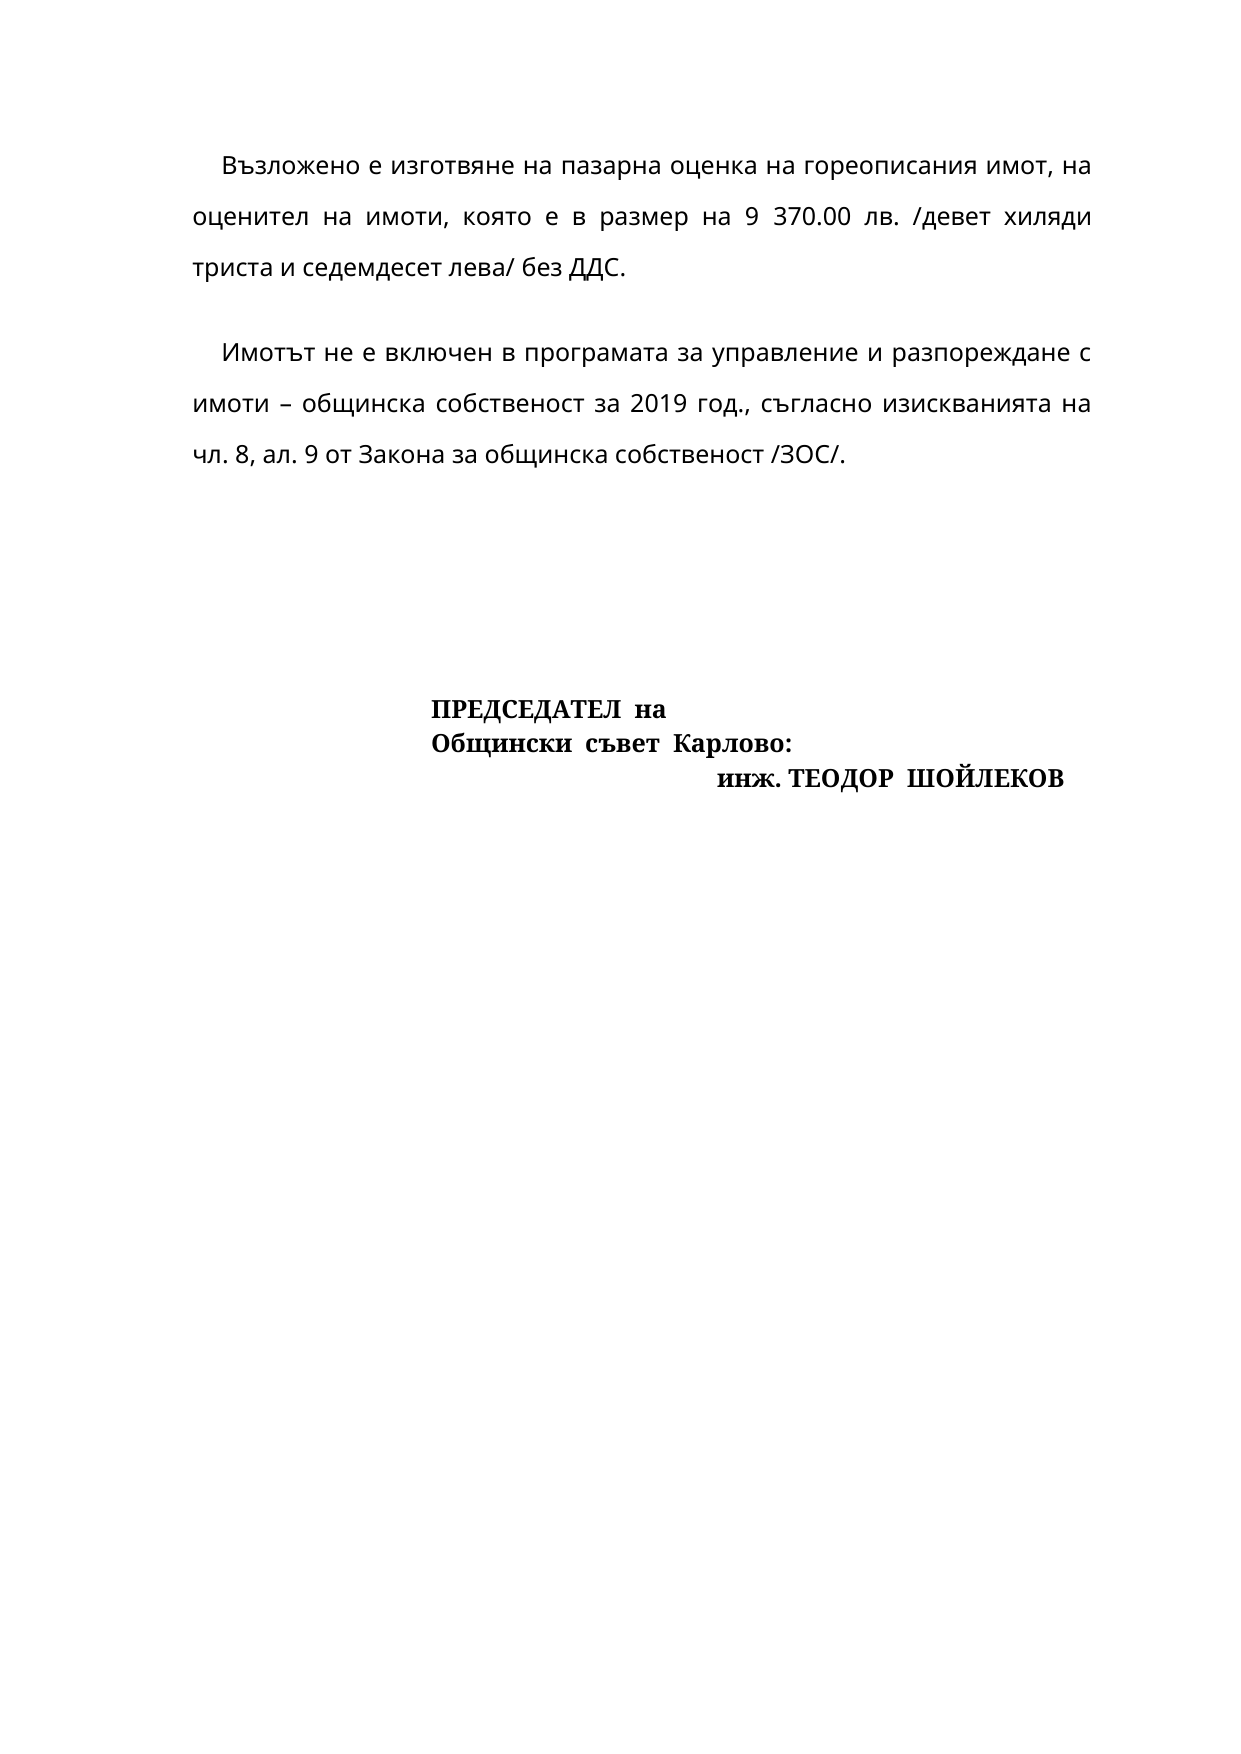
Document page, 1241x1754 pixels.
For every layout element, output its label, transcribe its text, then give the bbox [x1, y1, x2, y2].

text инж. ТЕОДОР ШОЙЛЕКОВ [204, 760, 1093, 794]
text Възложено е изготвяне на пазарна оценка на гореописания имот, на оценител на имоти, която е в размер на 9 370.00 лв. /девет хиляди триста и седемдесет лева/ без ДДС. [192, 148, 1093, 284]
text Общински съвет Карлово: [204, 726, 1093, 760]
text Имотът не е включен в програмата за управление и разпореждане с имоти – общинска собственост за 2019 год., съгласно изискванията на чл. 8, ал. 9 от Закона за общинска собственост /ЗОС/. [192, 335, 1093, 471]
text ПРЕДСЕДАТЕЛ на [204, 692, 1093, 726]
